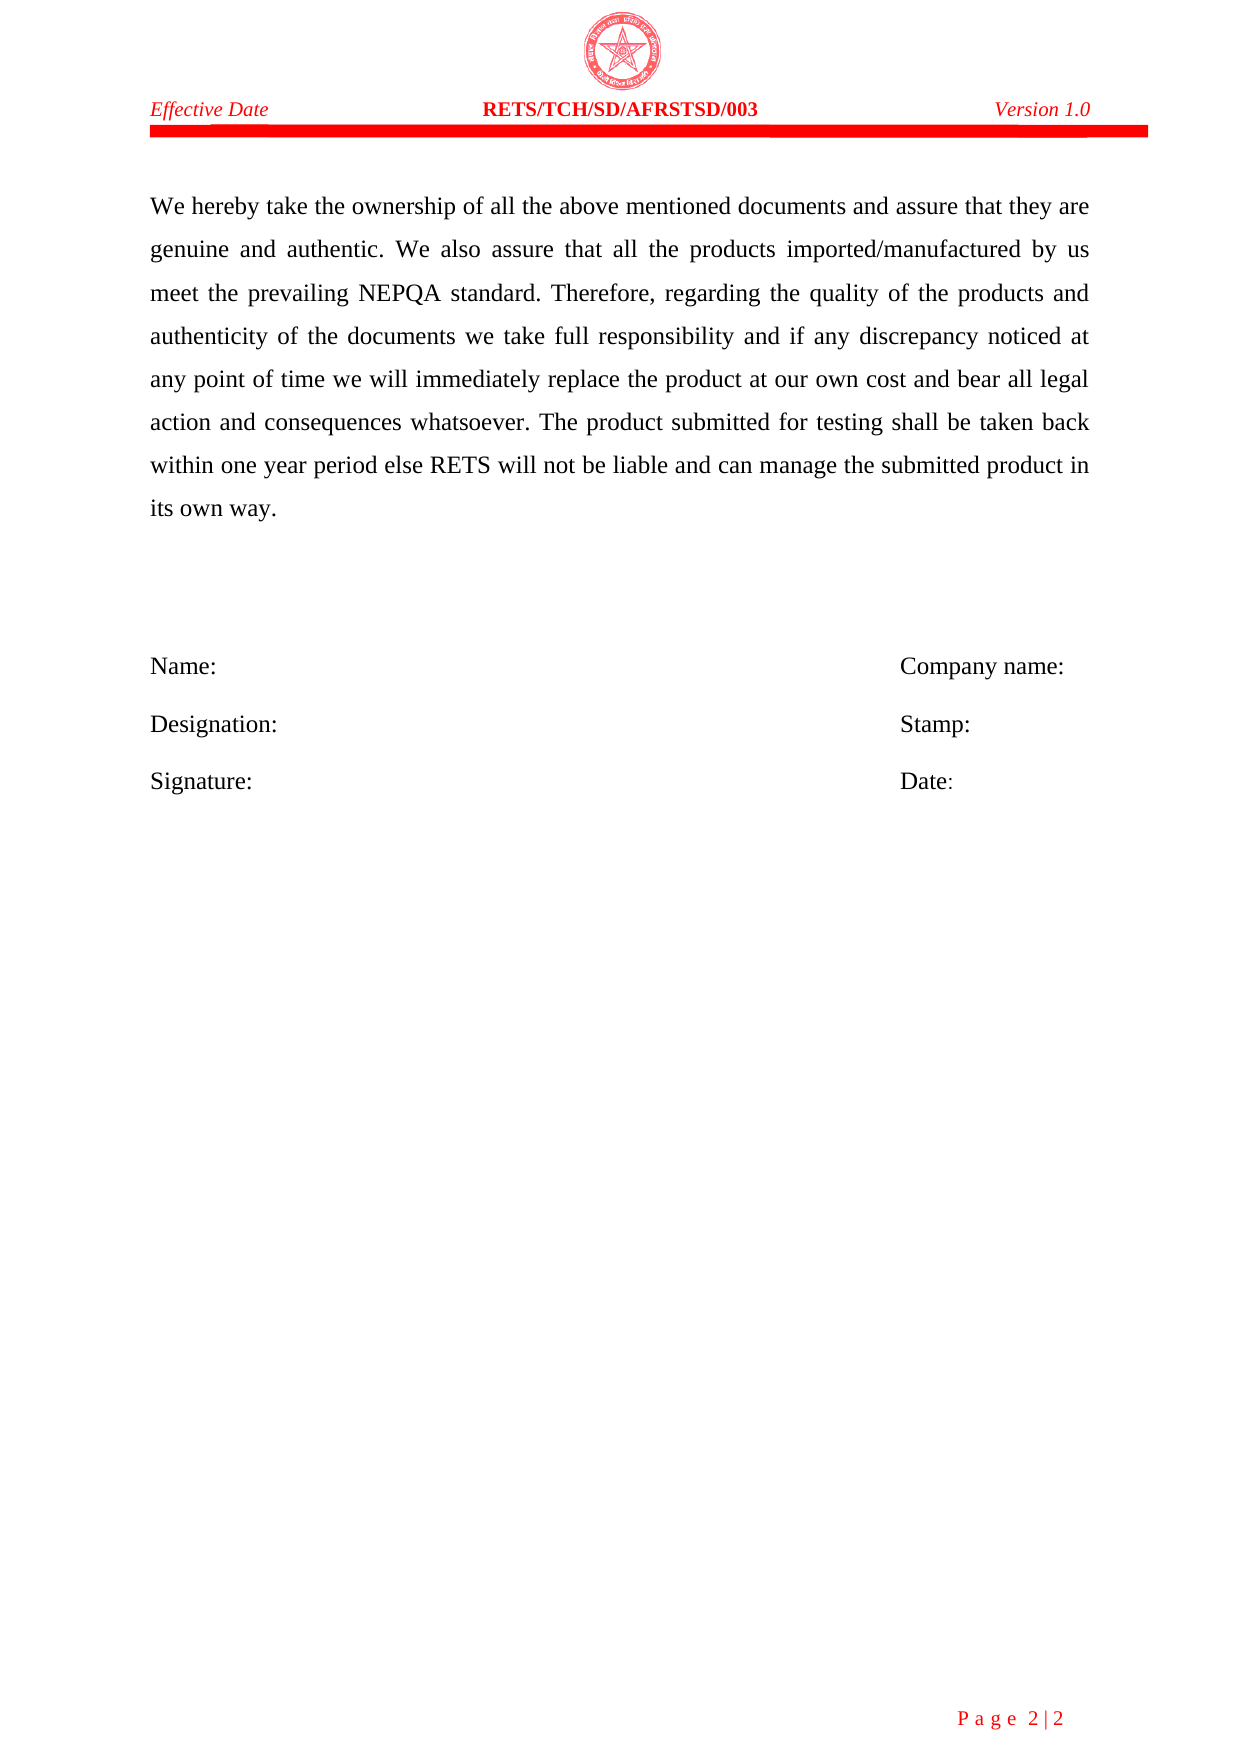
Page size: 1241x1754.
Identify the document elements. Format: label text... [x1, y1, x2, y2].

text Signature: Date: [150, 766, 1090, 795]
picture [568, 3, 673, 97]
text Name: Company name: [150, 651, 1090, 709]
text We hereby take the ownership of all the above mentioned documents and assure that they are genuine and authentic. We also assure that all the products imported/manufactured by us meet the prevailing NEPQA standard. Therefore, regarding the quality of the products and authenticity of the documents we take full responsibility and if any discrepancy noticed at any point of time we will immediately replace the product at our own cost and bear all legal action and consequences whatsoever. The product submitted for testing shall be taken back within one year period else RETS will not be liable and can manage the submitted product in its own way. [150, 191, 1090, 522]
text Designation: Stamp: [150, 709, 1090, 738]
